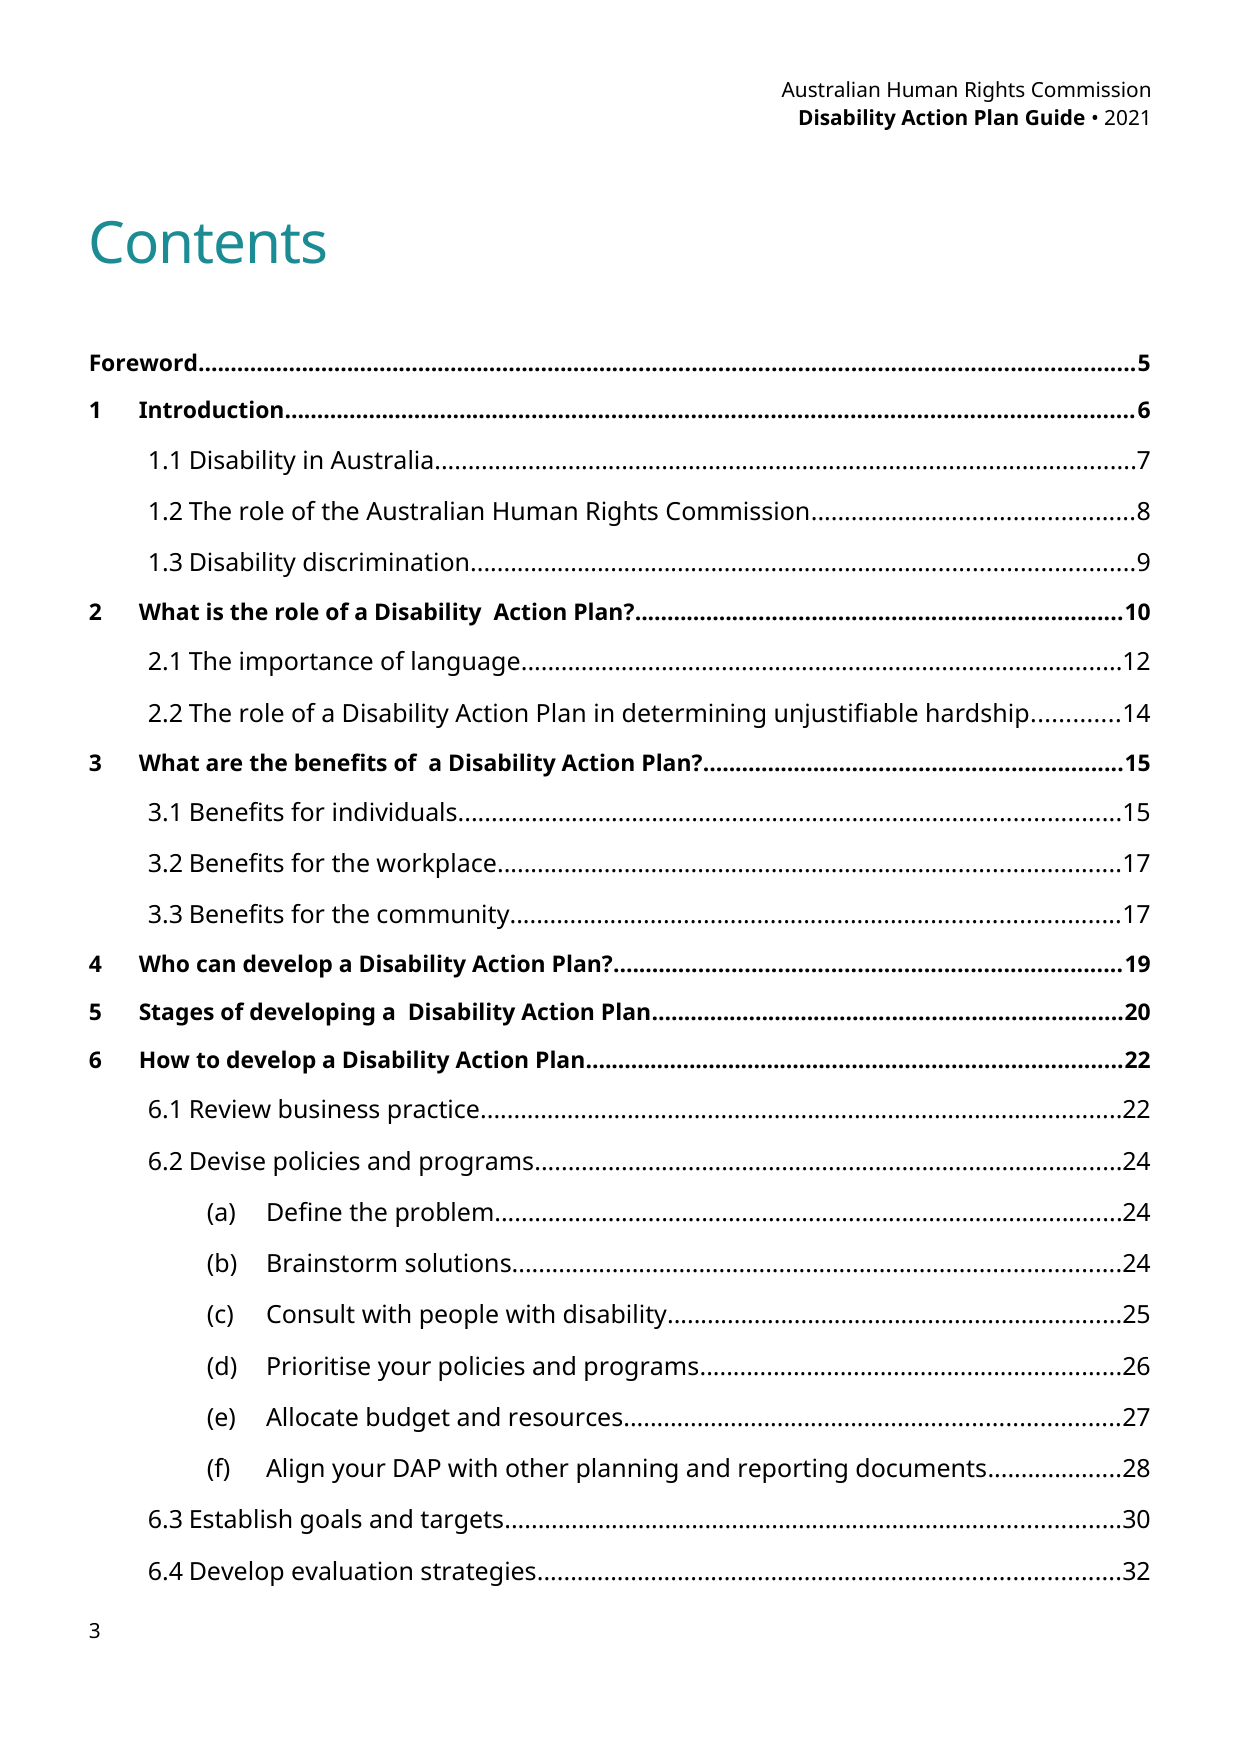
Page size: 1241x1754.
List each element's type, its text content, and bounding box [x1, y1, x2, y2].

text 1.2 The role of the Australian Human Rights Commission 8 [148, 494, 1152, 528]
text 3.2 Benefits for the workplace 17 [148, 846, 1152, 880]
title Contents [88, 201, 1152, 281]
text 2.2 The role of a Disability Action Plan in determining unjustifiable hardship 14 [148, 695, 1152, 729]
text 6 How to develop a Disability Action Plan 22 [88, 1044, 1152, 1075]
text 4 Who can develop a Disability Action Plan? 19 [88, 948, 1152, 979]
text (f) Align your DAP with other planning and reporting documents 28 [207, 1451, 1152, 1485]
text (e) Allocate budget and resources 27 [207, 1399, 1152, 1433]
text 6.3 Establish goals and targets 30 [148, 1502, 1152, 1536]
text 1.1 Disability in Australia 7 [148, 442, 1152, 476]
text 1 Introduction 6 [88, 394, 1152, 426]
text 2 What is the role of a Disability Action Plan? 10 [88, 596, 1152, 627]
text Foreword 5 [88, 347, 1152, 378]
text 5 Stages of developing a Disability Action Plan 20 [88, 996, 1152, 1027]
text 3.3 Benefits for the community 17 [148, 897, 1152, 931]
text (a) Define the problem 24 [207, 1194, 1152, 1228]
text (d) Prioritise your policies and programs 26 [207, 1348, 1152, 1382]
text 3 What are the benefits of a Disability Action Plan? 15 [88, 747, 1152, 778]
text 2.1 The importance of language 12 [148, 644, 1152, 678]
text 3.1 Benefits for individuals 15 [148, 794, 1152, 828]
text (b) Brainstorm solutions 24 [207, 1246, 1152, 1280]
text 6.4 Develop evaluation strategies 32 [148, 1553, 1152, 1587]
text 6.1 Review business practice 22 [148, 1092, 1152, 1126]
text 6.2 Devise policies and programs 24 [148, 1143, 1152, 1177]
text (c) Consult with people with disability 25 [207, 1297, 1152, 1331]
text 1.3 Disability discrimination 9 [148, 545, 1152, 579]
